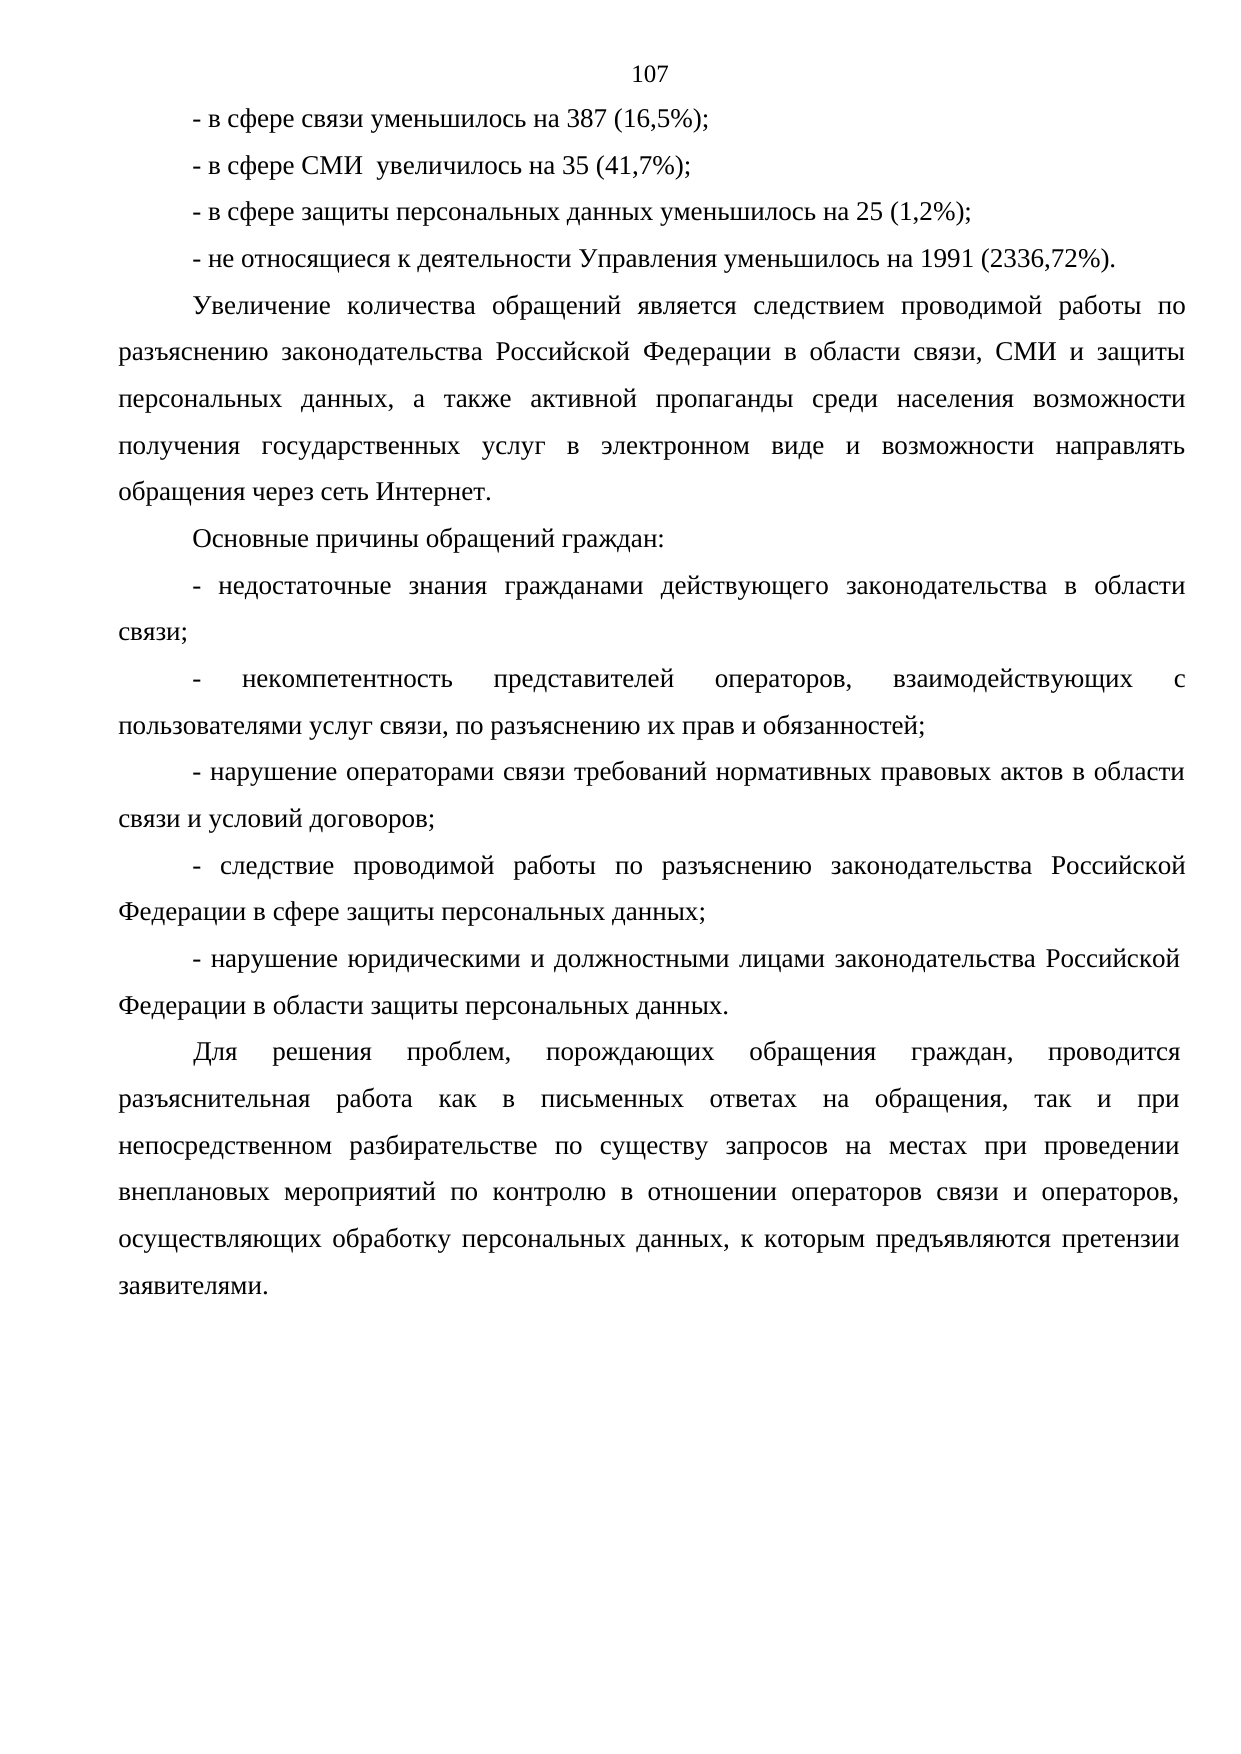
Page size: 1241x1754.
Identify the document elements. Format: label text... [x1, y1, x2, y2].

text - в сфере СМИ увеличилось на 35 (41,7%); [59, 149, 1196, 180]
text - нарушение юридическими и должностными лицами законодательства Российской Федерации в области защиты персональных данных. [118, 942, 1181, 1020]
text - недостаточные знания гражданами действующего законодательства в области связи; [118, 569, 1187, 647]
text - следствие проводимой работы по разъяснению законодательства Российской Федерации в сфере защиты персональных данных; [118, 849, 1187, 927]
text - в сфере защиты персональных данных уменьшилось на 25 (1,2%); [59, 195, 1196, 227]
text Увеличение количества обращений является следствием проводимой работы по разъяснению законодательства Российской Федерации в области связи, СМИ и защиты персональных данных, а также активной пропаганды среди населения возможности получения государственных услуг в электронном виде и возможности направлять обращения через сеть Интернет. [118, 289, 1187, 507]
text - не относящиеся к деятельности Управления уменьшилось на 1991 (2336,72%). [59, 242, 1196, 273]
text - нарушение операторами связи требований нормативных правовых актов в области связи и условий договоров; [118, 755, 1187, 833]
text Основные причины обращений граждан: [118, 522, 1187, 553]
text - некомпетентность представителей операторов, взаимодействующих с пользователями услуг связи, по разъяснению их прав и обязанностей; [118, 662, 1187, 740]
text - в сфере связи уменьшилось на 387 (16,5%); [59, 102, 1196, 133]
text Для решения проблем, порождающих обращения граждан, проводится разъяснительная работа как в письменных ответах на обращения, так и при непосредственном разбирательстве по существу запросов на местах при проведении внеплановых мероприятий по контролю в отношении операторов связи и операторов, осуществляющих обработку персональных данных, к которым предъявляются претензии заявителями. [118, 1035, 1181, 1300]
